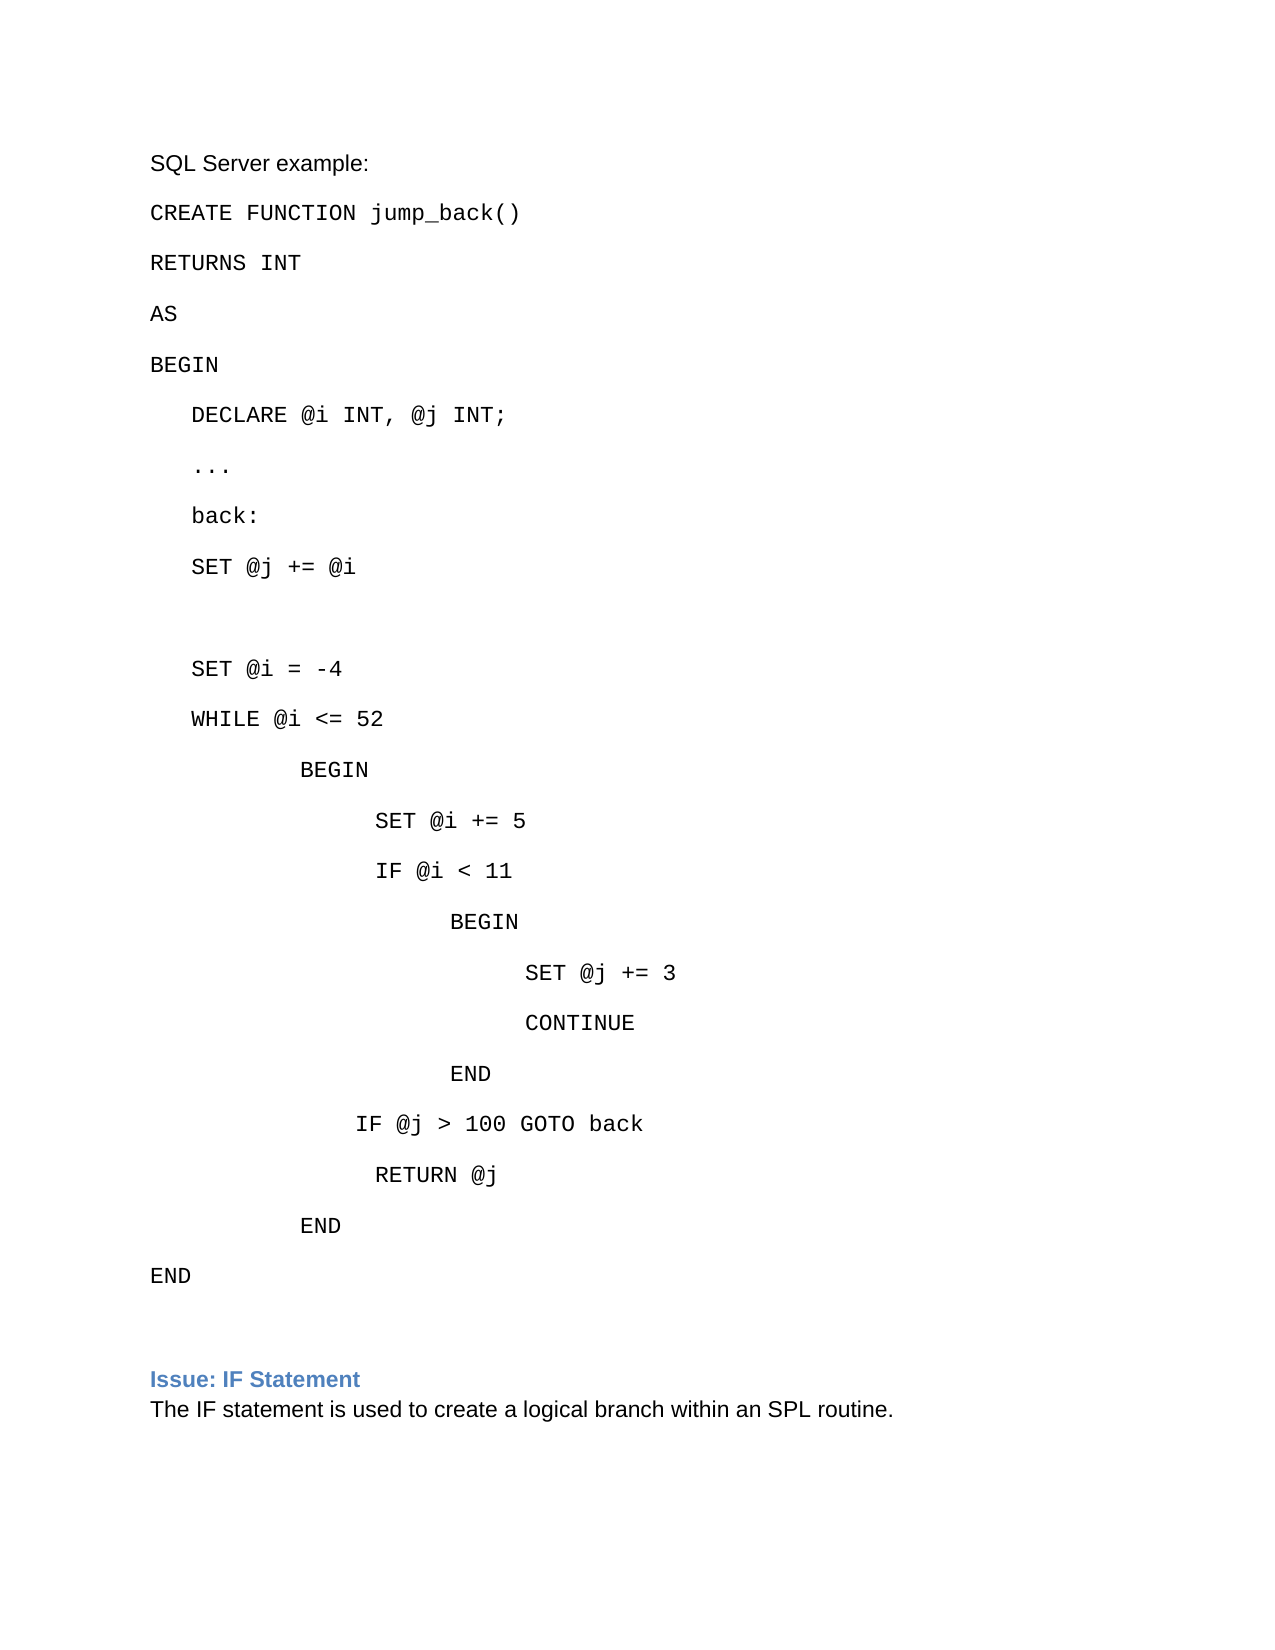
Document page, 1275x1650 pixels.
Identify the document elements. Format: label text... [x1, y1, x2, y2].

text ... [150, 454, 1125, 480]
text SQL Server example: [150, 150, 1125, 176]
text DECLARE @i INT, @j INT; [150, 403, 1125, 429]
text END [150, 1264, 1125, 1291]
text SET @j += @i [150, 555, 1125, 581]
text The IF statement is used to create a logical branch within an SPL routine. [150, 1396, 1125, 1423]
text IF @j > 100 GOTO back [150, 1113, 1125, 1139]
subtitle Issue: IF Statement [150, 1366, 1125, 1393]
text RETURNS INT [150, 252, 1125, 278]
text BEGIN [150, 758, 1125, 784]
text SET @i = -4 [150, 657, 1125, 683]
text END [150, 1062, 1125, 1088]
text AS [150, 302, 1125, 328]
text back: [150, 505, 1125, 531]
text IF @i < 11 [150, 859, 1125, 886]
text BEGIN [150, 910, 1125, 936]
text CREATE FUNCTION jump_back() [150, 201, 1125, 227]
text SET @i += 5 [150, 809, 1125, 835]
text BEGIN [150, 353, 1125, 379]
text CONTINUE [150, 1011, 1125, 1037]
text END [150, 1214, 1125, 1240]
text RETURN @j [150, 1163, 1125, 1189]
text WHILE @i <= 52 [150, 708, 1125, 734]
text SET @j += 3 [150, 961, 1125, 987]
